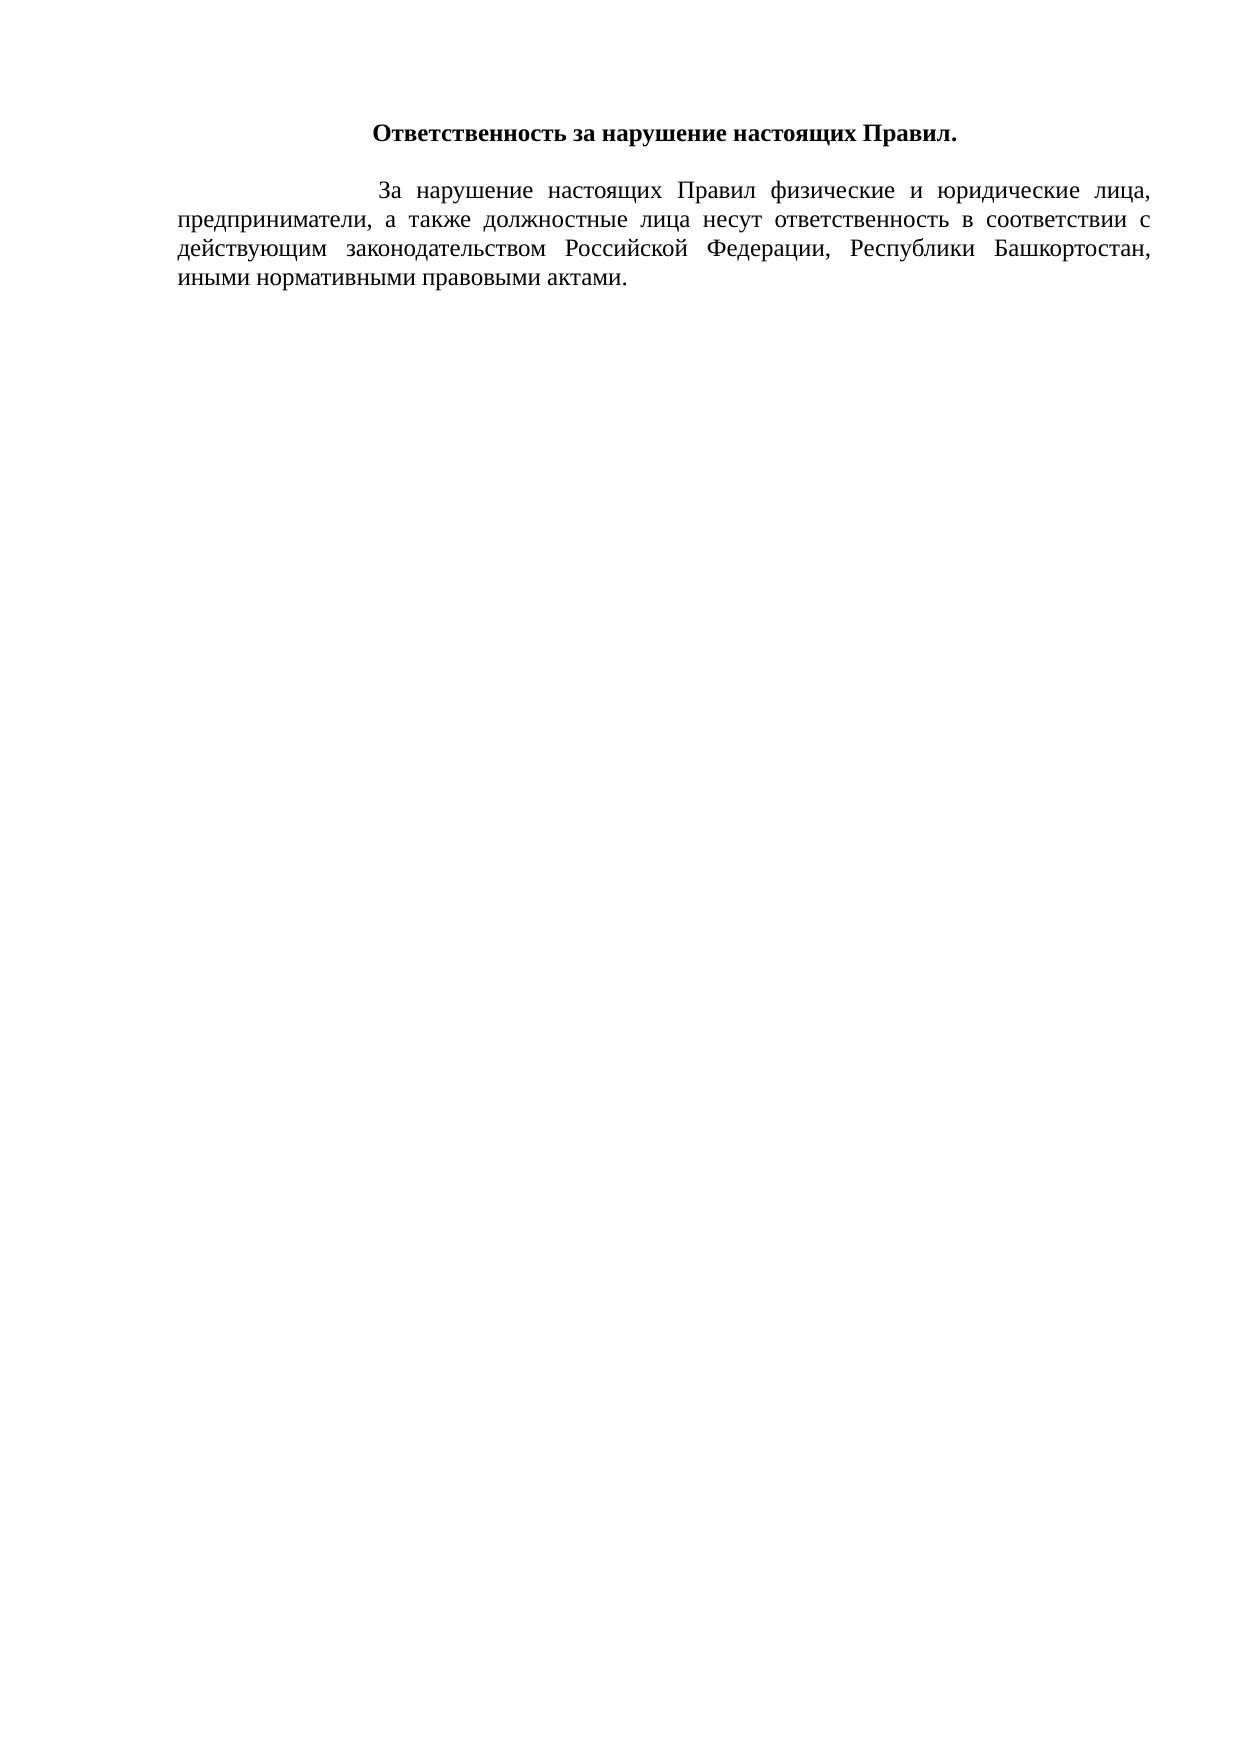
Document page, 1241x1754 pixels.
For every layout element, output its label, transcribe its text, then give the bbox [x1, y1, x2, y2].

text Ответственность за нарушение настоящих Правил. [177, 118, 1152, 147]
text За нарушение настоящих Правил физические и юридические лица, предприниматели, а также должностные лица несут ответственность в соответствии с действующим законодательством Российской Федерации, Республики Башкортостан, иными нормативными правовыми актами. [177, 176, 1152, 291]
